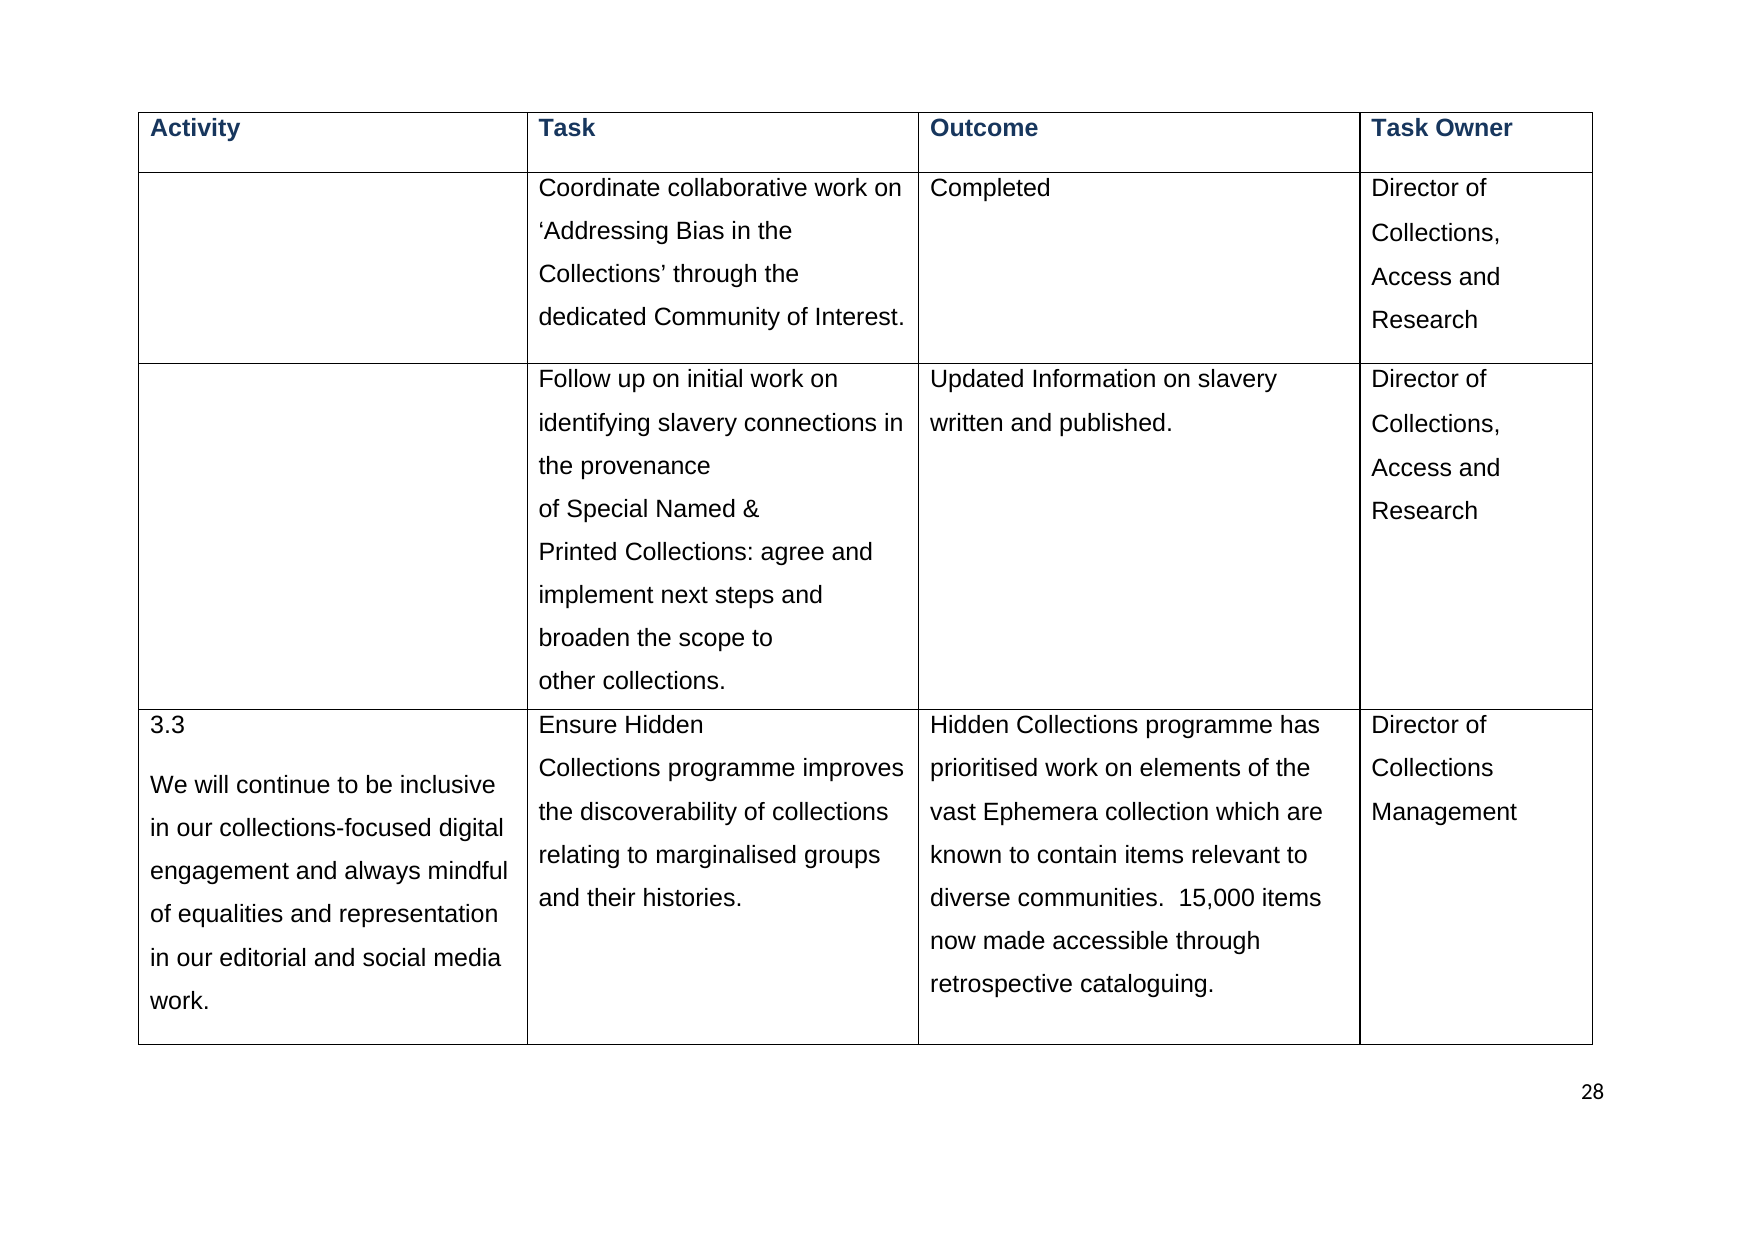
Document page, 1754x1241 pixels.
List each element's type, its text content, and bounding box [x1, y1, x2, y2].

table_header Outcome [919, 113, 1359, 172]
table_header Task [528, 113, 918, 172]
table_cell Follow up on initial work on identifying slavery connections in the provenance of Special Named & Printed Collections: agree and implement next steps and broaden the scope to other collections. [528, 364, 918, 709]
table_cell Ensure Hidden Collections programme improves the discoverability of collections relating to marginalised groups and their histories. [528, 710, 918, 1044]
table_cell Hidden Collections programme has prioritised work on elements of the vast Ephemera collection which are known to contain items relevant to diverse communities. 15,000 items now made accessible through retrospective cataloguing. [919, 710, 1359, 1044]
table_header Activity [139, 113, 527, 172]
table_cell [139, 173, 527, 363]
table_header Task Owner [1361, 113, 1592, 172]
table_cell 3.3 We will continue to be inclusive in our collections-focused digital engagement and always mindful of equalities and representation in our editorial and social media work. [139, 710, 527, 1044]
table_cell Director of Collections, Access and Research [1361, 364, 1592, 709]
table_cell Director of Collections Management [1361, 710, 1592, 1044]
table_cell Director of Collections, Access and Research [1361, 173, 1592, 363]
table_cell Coordinate collaborative work on ‘Addressing Bias in the Collections’ through the dedicated Community of Interest. [528, 173, 918, 363]
table_cell Updated Information on slavery written and published. [919, 364, 1359, 709]
table_cell Completed [919, 173, 1359, 363]
table_cell [139, 364, 527, 709]
